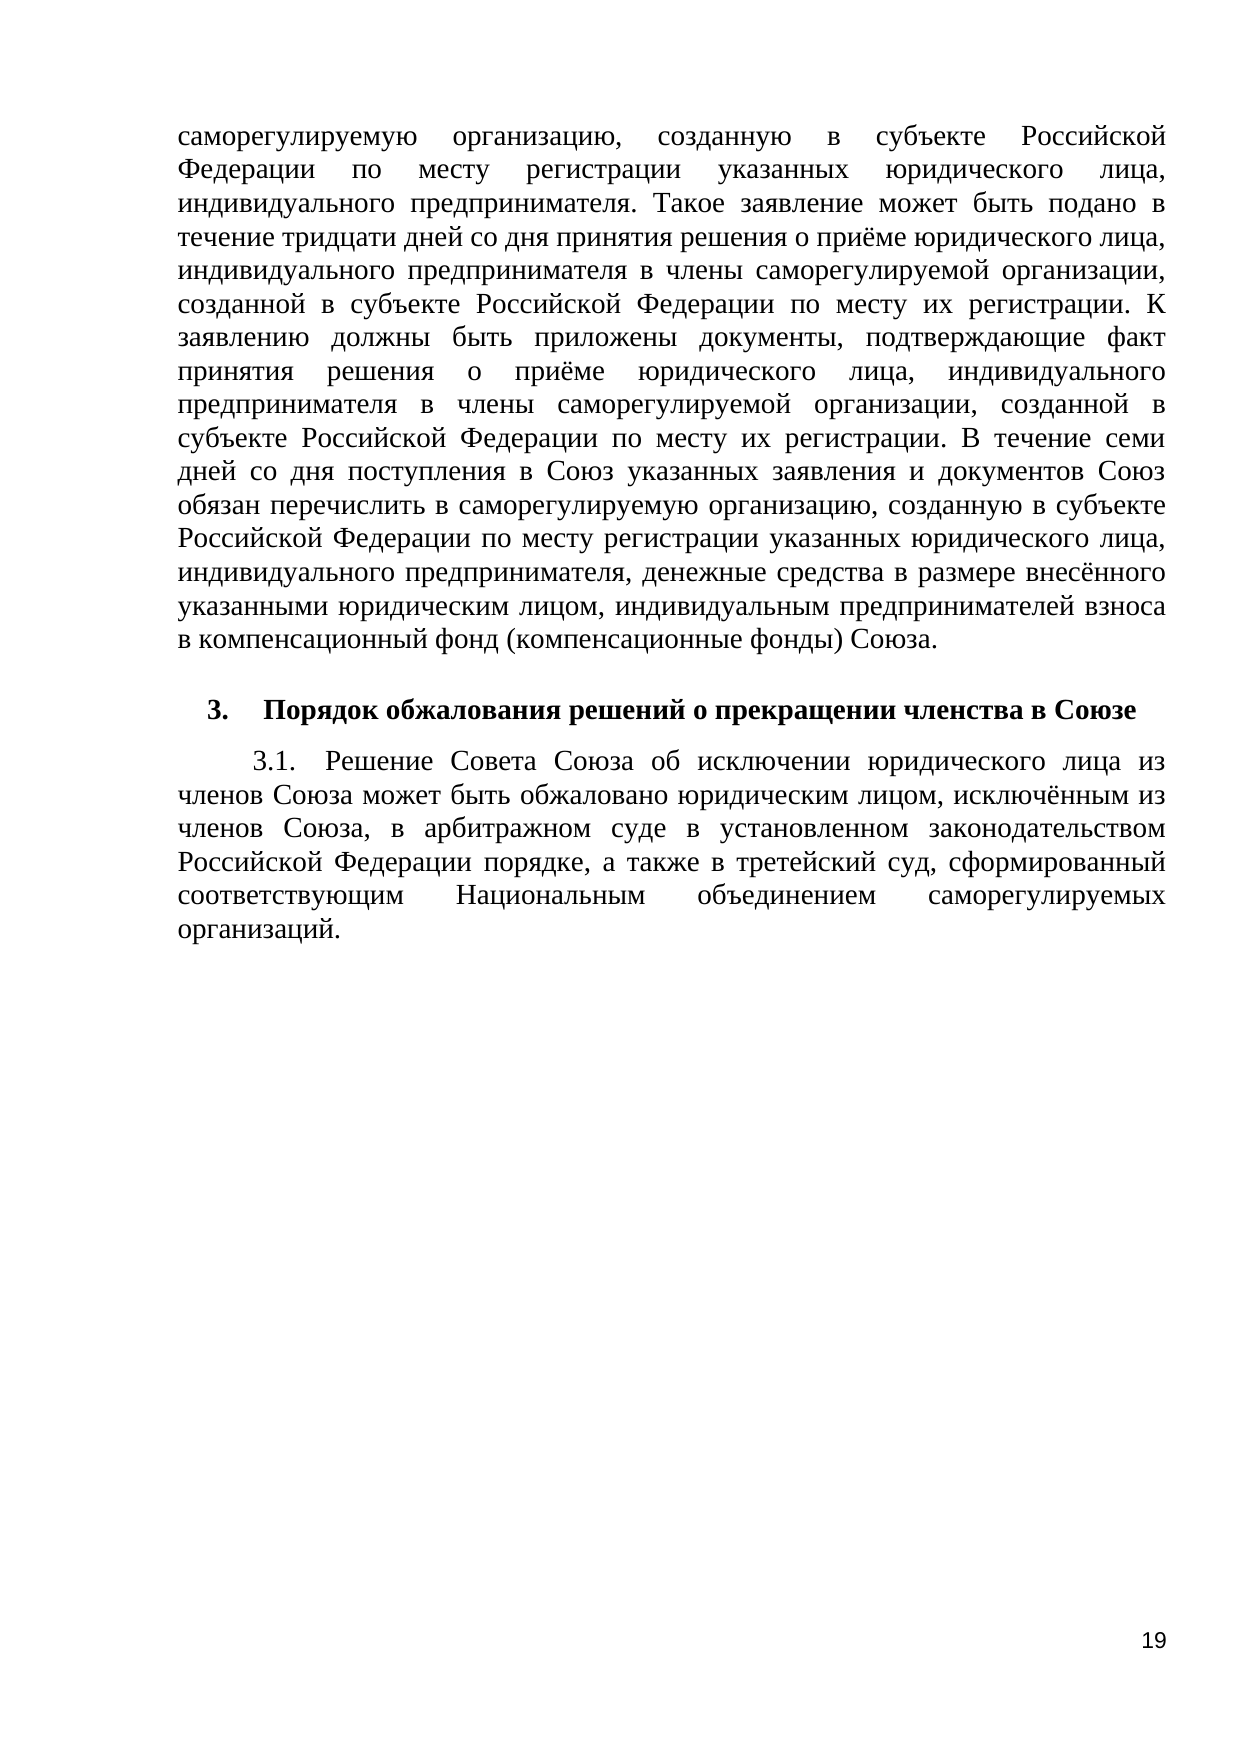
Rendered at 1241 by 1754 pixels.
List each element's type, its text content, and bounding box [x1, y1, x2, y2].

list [177, 118, 1167, 655]
subtitle Порядок обжалования решений о прекращении членства в Союзе [177, 692, 1167, 726]
text 3.1. Решение Совета Союза об исключении юридического лица из членов Союза может быть обжаловано юридическим лицом, исключённым из членов Союза, в арбитражном суде в установленном законодательством Российской Федерации порядке, а также в третейский суд, сформированный соответствующим Национальным объединением саморегулируемых организаций. [177, 743, 1167, 944]
